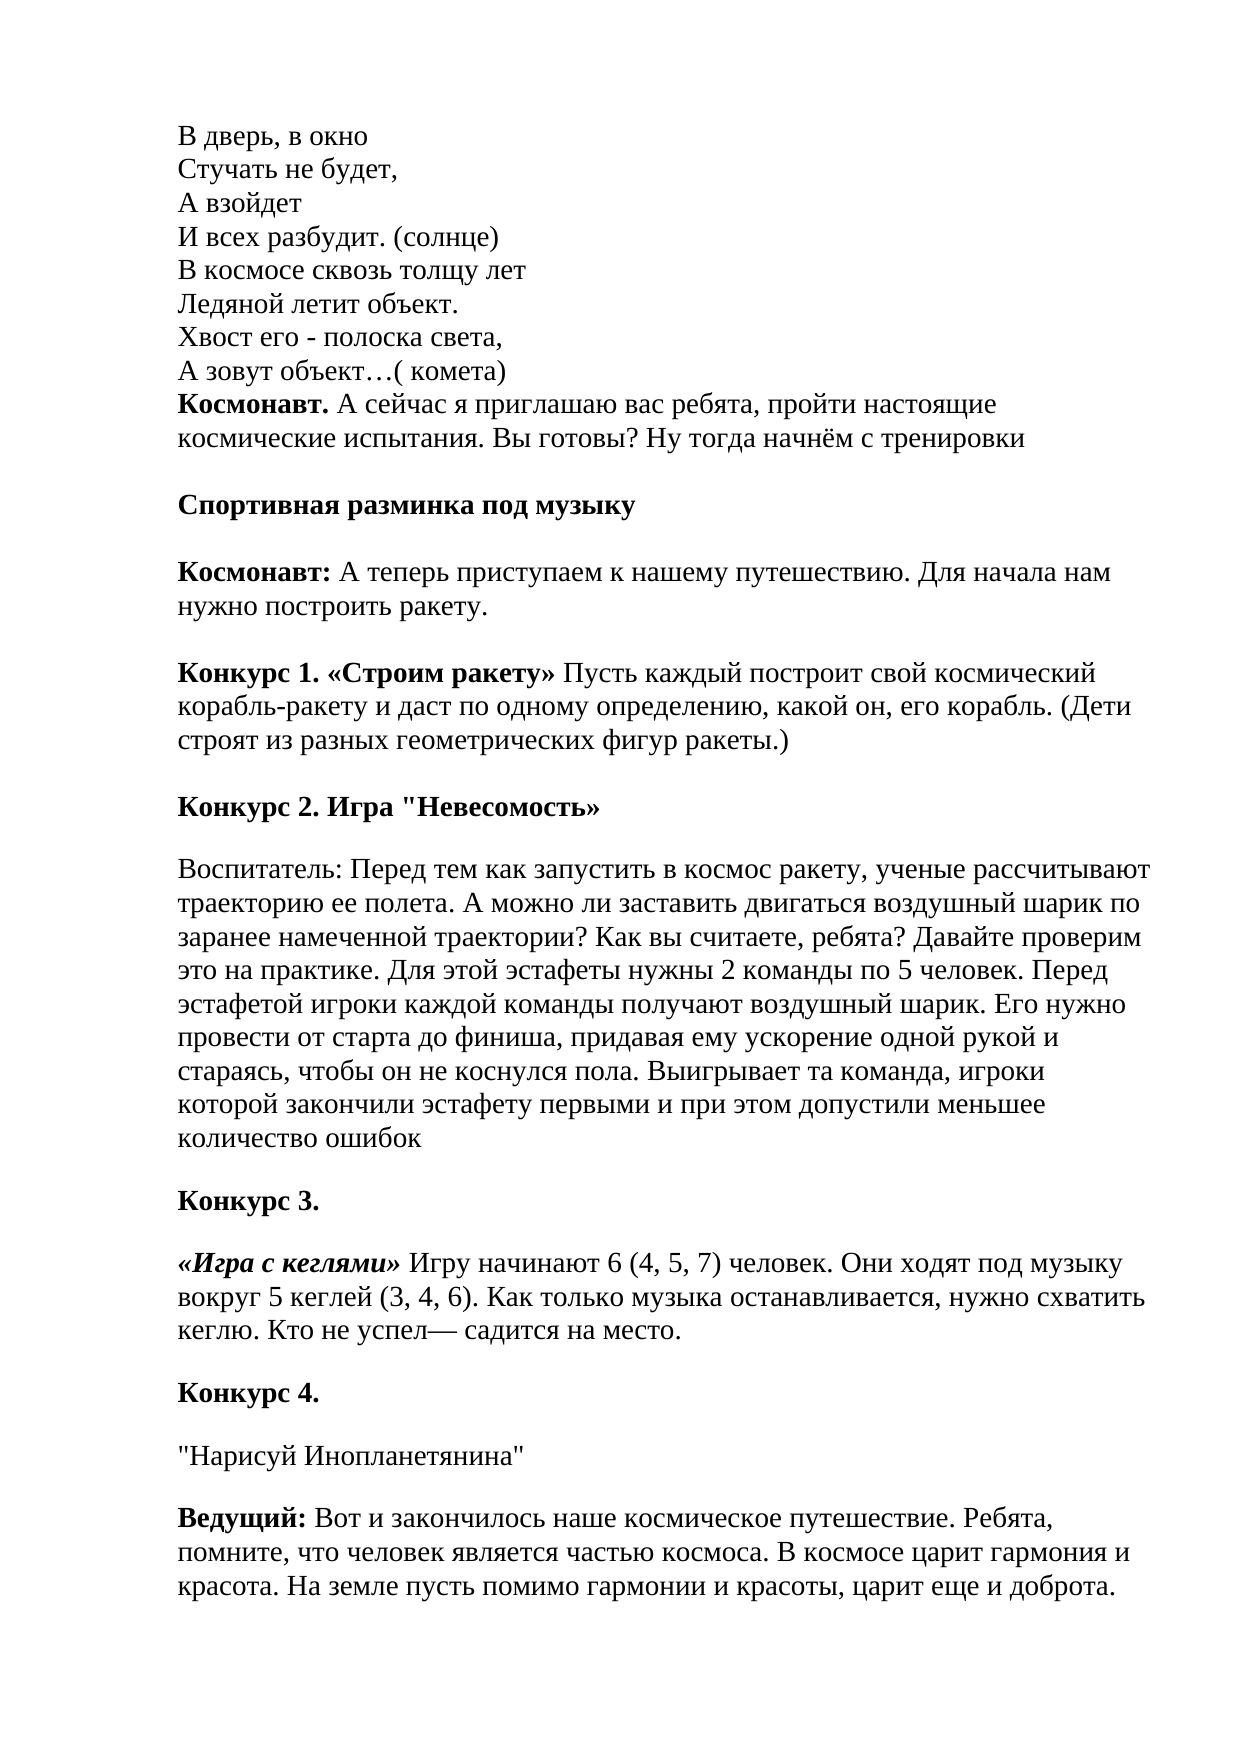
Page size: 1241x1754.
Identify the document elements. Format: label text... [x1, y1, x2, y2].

text Космонавт. А сейчас я приглашаю вас ребята, пройти настоящие космические испытания. Вы готовы? Ну тогда начнём с тренировки [177, 386, 1152, 453]
text В дверь, в окно [177, 118, 1152, 152]
text «Игра с кеглями» Игру начинают 6 (4, 5, 7) человек. Они ходят под музыку вокруг 5 кеглей (3, 4, 6). Как только музыка останавливается, нужно схватить кеглю. Кто не успел— садится на место. [177, 1245, 1152, 1346]
text Воспитатель: Перед тем как запустить в космос ракету, ученые рассчитывают траекторию ее полета. А можно ли заставить двигаться воздушный шарик по заранее намеченной траектории? Как вы считаете, ребята? Давайте проверим это на практике. Для этой эстафеты нужны 2 команды по 5 человек. Перед эстафетой игроки каждой команды получают воздушный шарик. Его нужно провести от старта до финиша, придавая ему ускорение одной рукой и стараясь, чтобы он не коснулся пола. Выигрывает та команда, игроки которой закончили эстафету первыми и при этом допустили меньшее количество ошибок [177, 852, 1152, 1153]
text А зовут объект…( комета) [177, 353, 1152, 386]
text Ледяной летит объект. [177, 286, 1152, 319]
text Конкурс 3. [177, 1183, 1152, 1216]
text "Нарисуй Инопланетянина" [177, 1438, 1152, 1471]
text И всех разбудит. (солнце) [177, 219, 1152, 252]
text Конкурс 1. «Строим ракету» Пусть каждый построит свой космический корабль-ракету и даст по одному определению, какой он, его корабль. (Дети строят из разных геометрических фигур ракеты.) [177, 655, 1152, 755]
text Хвост его - полоска света, [177, 319, 1152, 353]
text Космонавт: А теперь приступаем к нашему путешествию. Для начала нам нужно построить ракету. [177, 554, 1152, 621]
text Конкурс 2. Игра "Невесомость» [177, 789, 1152, 822]
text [177, 1501, 1152, 1601]
text Спортивная разминка под музыку [177, 487, 1152, 521]
text Стучать не будет, [177, 152, 1152, 185]
text В космосе сквозь толщу лет [177, 252, 1152, 286]
text А взойдет [177, 185, 1152, 219]
text Конкурс 4. [177, 1375, 1152, 1409]
